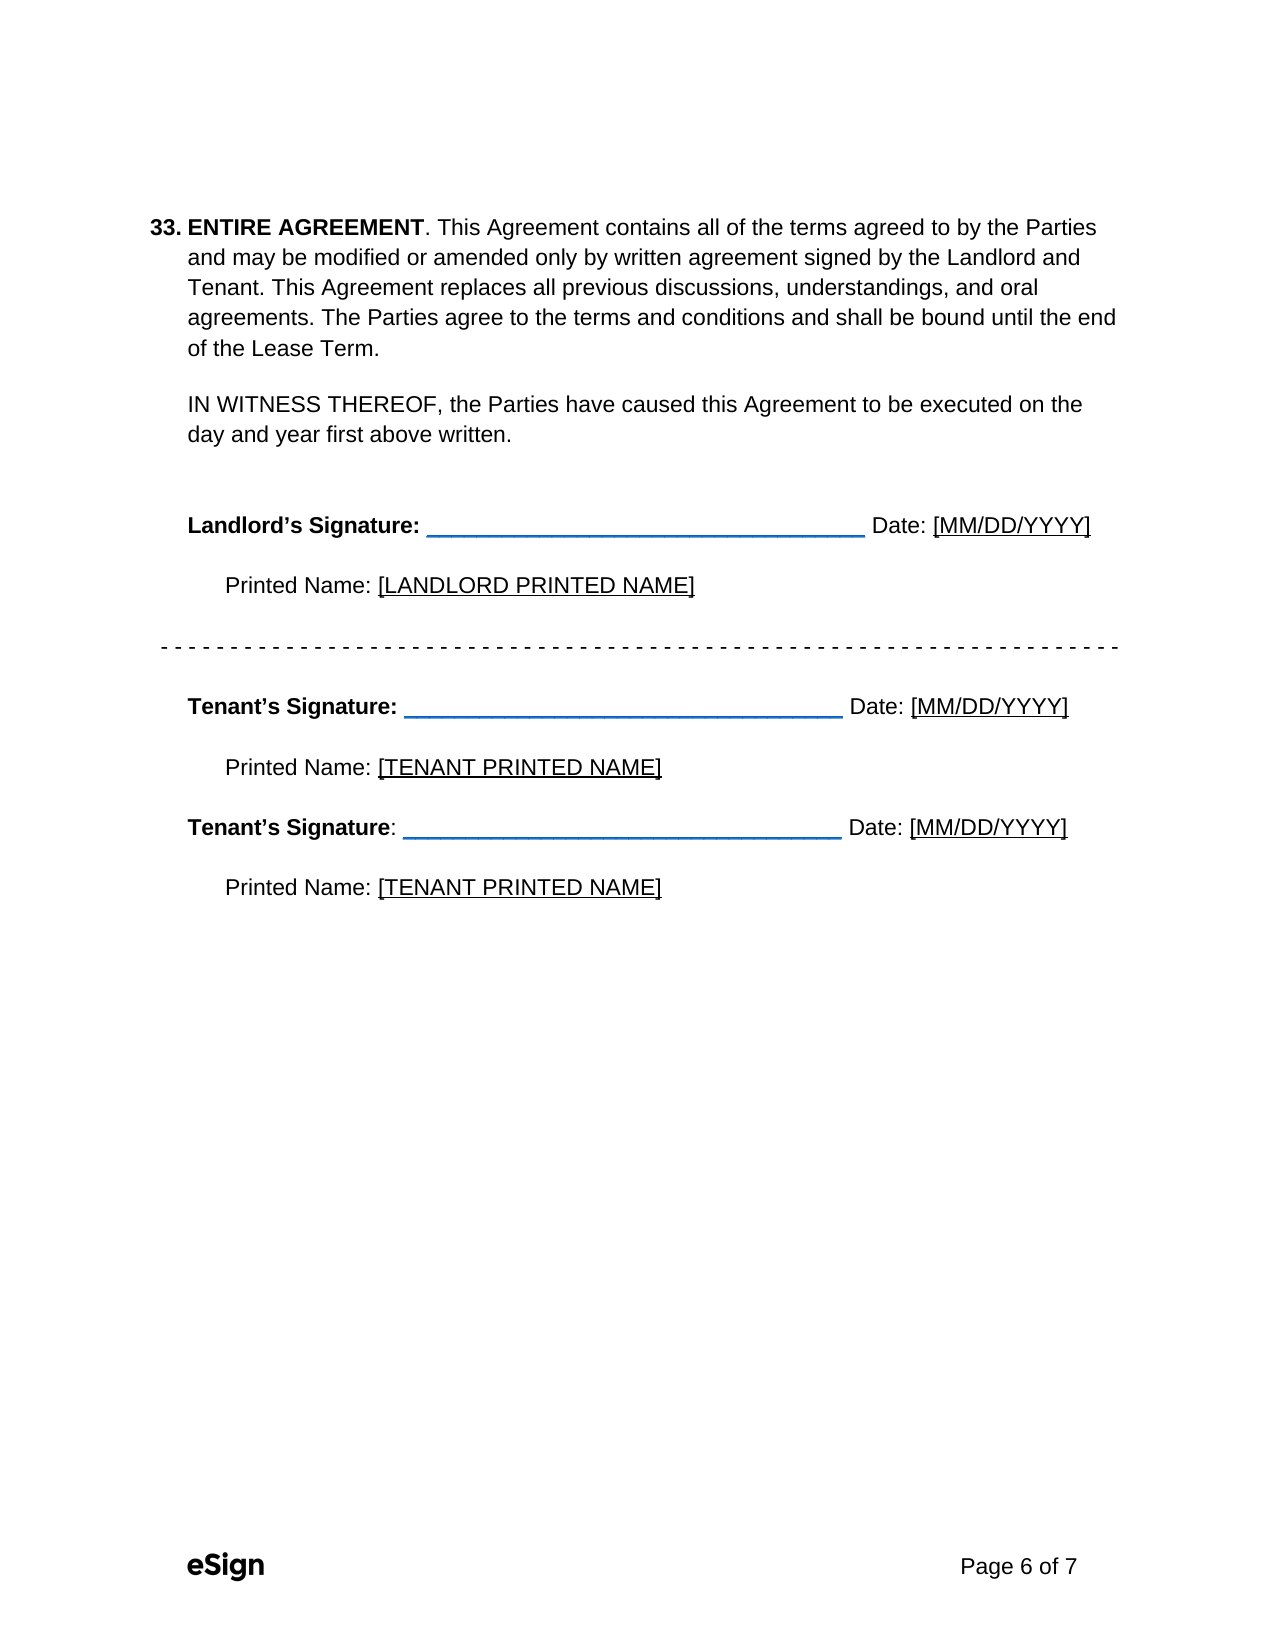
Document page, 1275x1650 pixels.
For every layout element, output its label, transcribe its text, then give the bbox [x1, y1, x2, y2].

picture [172, 1538, 282, 1592]
text Tenant’s Signature: ___________________________________ Date: [MM/DD/YYYY] [187, 693, 1125, 719]
text Printed Name: [TENANT PRINTED NAME] [225, 753, 1125, 780]
list ENTIRE AGREEMENT. This Agreement contains all of the terms agreed to by the Parties and may be modified or amended only by written agreement signed by the Landlord and Tenant. This Agreement replaces all previous discussions, understandings, and oral agreements. The Parties agree to the terms and conditions and shall be bound until the end of the Lease Term. [150, 214, 1125, 361]
text Printed Name: [TENANT PRINTED NAME] [225, 874, 1125, 901]
text Printed Name: [LANDLORD PRINTED NAME] [225, 572, 1125, 599]
list IN WITNESS THEREOF, the Parties have caused this Agreement to be executed on the day and year first above written. [187, 391, 1125, 448]
text - - - - - - - - - - - - - - - - - - - - - - - - - - - - - - - - - - - - - - - - - - - - - - - - - - - - - - - - - - - - - - - - - - - - - [160, 633, 1125, 659]
list Landlord’s Signature: ___________________________________ Date: [MM/DD/YYYY] [187, 512, 1125, 538]
text Tenant’s Signature: ___________________________________ Date: [MM/DD/YYYY] [187, 814, 1125, 840]
